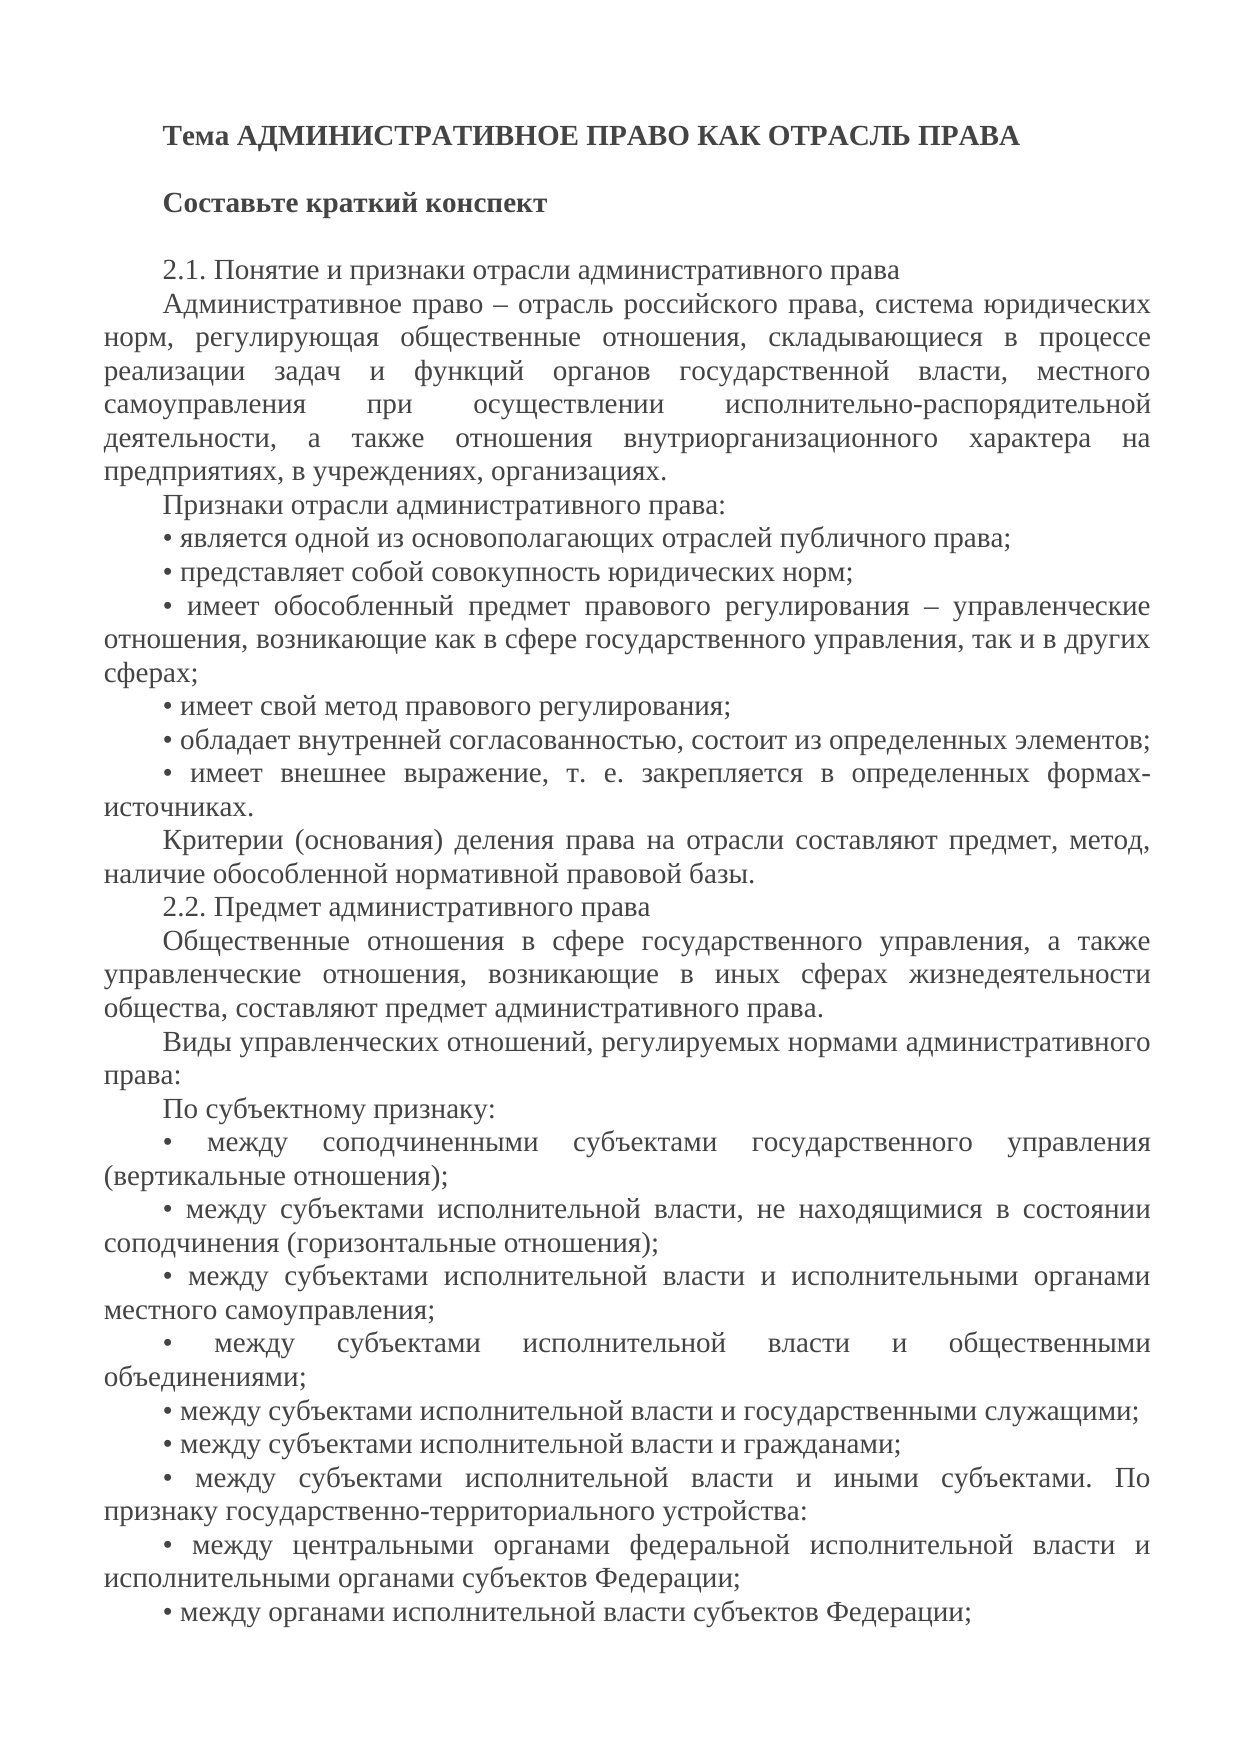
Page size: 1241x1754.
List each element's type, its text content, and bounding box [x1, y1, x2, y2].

text Признаки отрасли административного права: [103, 487, 1152, 521]
text 2.1. Понятие и признаки отрасли административного права [103, 252, 1152, 286]
text • между соподчиненными субъектами государственного управления (вертикальные отношения); [103, 1124, 1152, 1191]
text • между субъектами исполнительной власти и гражданами; [103, 1426, 1152, 1460]
text Общественные отношения в сфере государственного управления, а также управленческие отношения, возникающие в иных сферах жизнедеятельности общества, составляют предмет административного права. [103, 923, 1152, 1024]
text Административное право – отрасль российского права, система юридических норм, регулирующая общественные отношения, складывающиеся в процессе реализации задач и функций органов государственной власти, местного самоуправления при осуществлении исполнительно-распорядительной деятельности, а также отношения внутриорганизационного характера на предприятиях, в учреждениях, организациях. [103, 286, 1152, 487]
text • представляет собой совокупность юридических норм; [103, 554, 1152, 588]
text • обладает внутренней согласованностью, состоит из определенных элементов; [103, 722, 1152, 755]
text • между органами исполнительной власти субъектов Федерации; [103, 1594, 1152, 1627]
text • между субъектами исполнительной власти и общественными объединениями; [103, 1326, 1152, 1393]
text • имеет обособленный предмет правового регулирования – управленческие отношения, возникающие как в сфере государственного управления, так и в других сферах; [103, 588, 1152, 688]
text 2.2. Предмет административного права [103, 889, 1152, 923]
text • между субъектами исполнительной власти, не находящимися в состоянии соподчинения (горизонтальные отношения); [103, 1191, 1152, 1258]
text • между субъектами исполнительной власти и иными субъектами. По признаку государственно-территориального устройства: [103, 1460, 1152, 1527]
text Составьте краткий конспект [103, 185, 1152, 219]
text Тема АДМИНИСТРАТИВНОЕ ПРАВО КАК ОТРАСЛЬ ПРАВА [103, 118, 1152, 152]
text • является одной из основополагающих отраслей публичного права; [103, 521, 1152, 554]
text • имеет свой метод правового регулирования; [103, 688, 1152, 722]
text • между субъектами исполнительной власти и исполнительными органами местного самоуправления; [103, 1258, 1152, 1326]
text Критерии (основания) деления права на отрасли составляют предмет, метод, наличие обособленной нормативной правовой базы. [103, 822, 1152, 889]
text Виды управленческих отношений, регулируемых нормами административного права: [103, 1024, 1152, 1091]
text По субъектному признаку: [103, 1091, 1152, 1124]
text • имеет внешнее выражение, т. е. закрепляется в определенных формах-источниках. [103, 755, 1152, 822]
text • между субъектами исполнительной власти и государственными служащими; [103, 1393, 1152, 1426]
text • между центральными органами федеральной исполнительной власти и исполнительными органами субъектов Федерации; [103, 1527, 1152, 1594]
